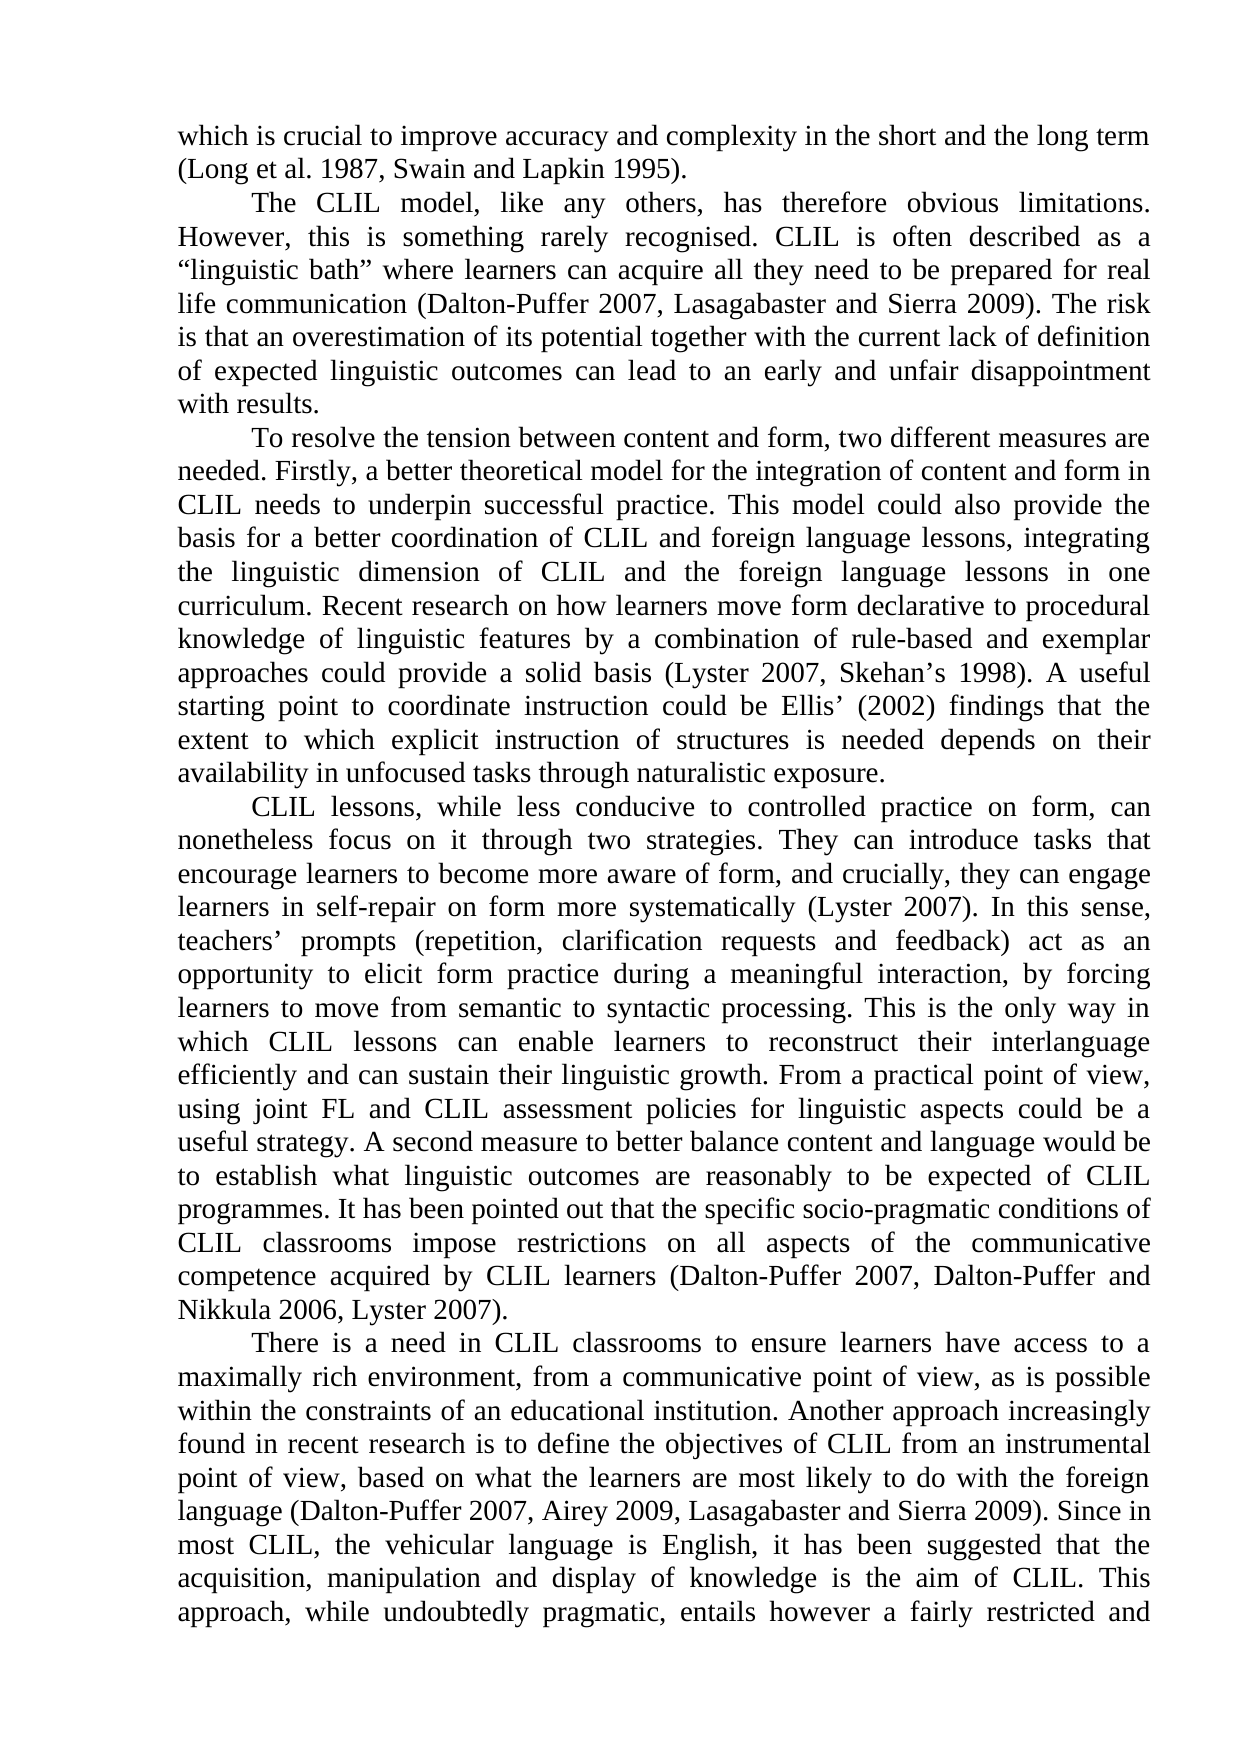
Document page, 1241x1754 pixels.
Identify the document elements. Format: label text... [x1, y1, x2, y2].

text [177, 1326, 1152, 1627]
text To resolve the tension between content and form, two different measures are needed. Firstly, a better theoretical model for the integration of content and form in CLIL needs to underpin successful practice. This model could also provide the basis for a better coordination of CLIL and foreign language lessons, integrating the linguistic dimension of CLIL and the foreign language lessons in one curriculum. Recent research on how learners move form declarative to procedural knowledge of linguistic features by a combination of rule-based and exemplar approaches could provide a solid basis (Lyster 2007, Skehan’s 1998). A useful starting point to coordinate instruction could be Ellis’ (2002) findings that the extent to which explicit instruction of structures is needed depends on their availability in unfocused tasks through naturalistic exposure. [177, 420, 1152, 789]
text The CLIL model, like any others, has therefore obvious limitations. However, this is something rarely recognised. CLIL is often described as a “linguistic bath” where learners can acquire all they need to be prepared for real life communication (Dalton-Puffer 2007, Lasagabaster and Sierra 2009). The risk is that an overestimation of its potential together with the current lack of definition of expected linguistic outcomes can lead to an early and unfair disappointment with results. [177, 185, 1152, 420]
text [177, 118, 1152, 185]
text CLIL lessons, while less conducive to controlled practice on form, can nonetheless focus on it through two strategies. They can introduce tasks that encourage learners to become more aware of form, and crucially, they can engage learners in self-repair on form more systematically (Lyster 2007). In this sense, teachers’ prompts (repetition, clarification requests and feedback) act as an opportunity to elicit form practice during a meaningful interaction, by forcing learners to move from semantic to syntactic processing. This is the only way in which CLIL lessons can enable learners to reconstruct their interlanguage efficiently and can sustain their linguistic growth. From a practical point of view, using joint FL and CLIL assessment policies for linguistic aspects could be a useful strategy. A second measure to better balance content and language would be to establish what linguistic outcomes are reasonably to be expected of CLIL programmes. It has been pointed out that the specific socio-pragmatic conditions of CLIL classrooms impose restrictions on all aspects of the communicative competence acquired by CLIL learners (Dalton-Puffer 2007, Dalton-Puffer and Nikkula 2006, Lyster 2007). [177, 789, 1152, 1326]
